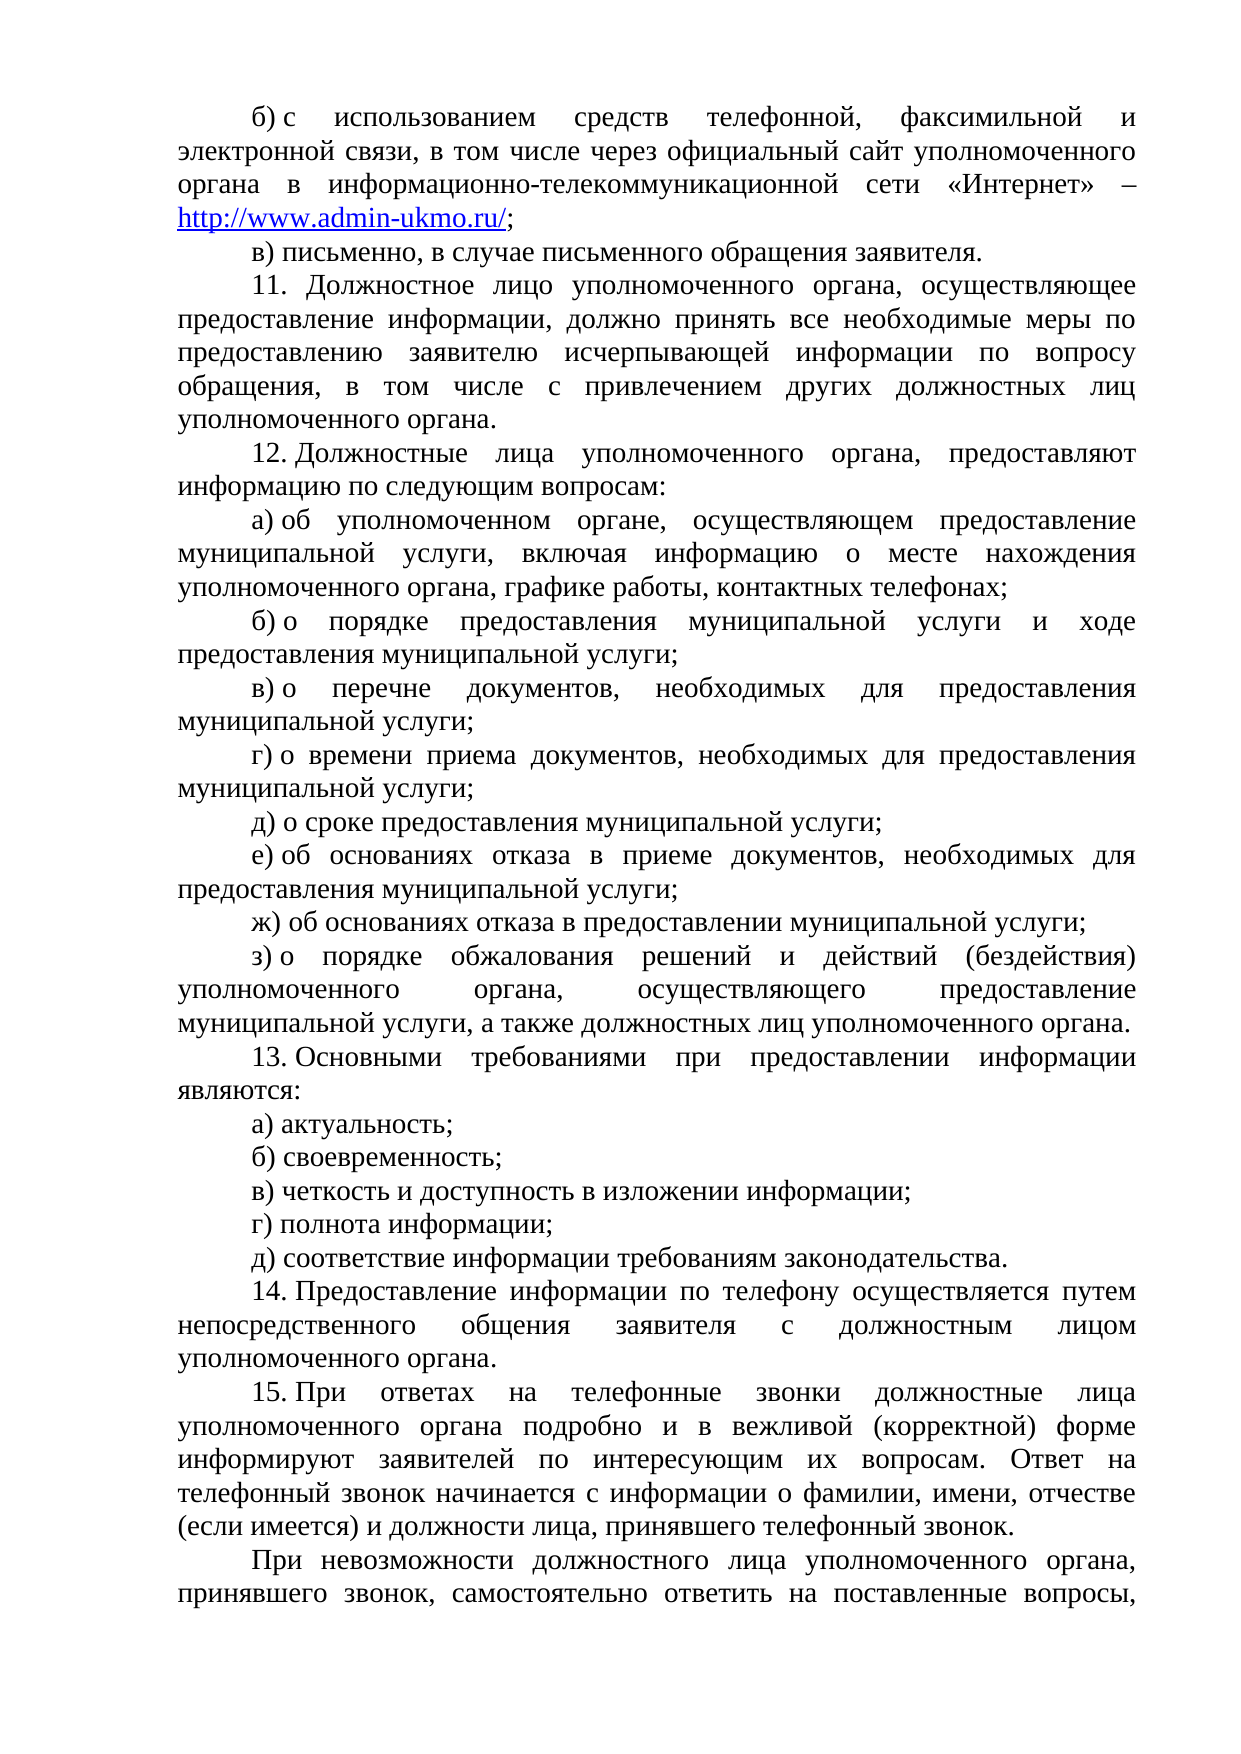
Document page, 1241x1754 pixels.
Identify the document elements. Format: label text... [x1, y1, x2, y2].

text б) о порядке предоставления муниципальной услуги и ходе предоставления муниципальной услуги; [177, 603, 1137, 670]
text в) о перечне документов, необходимых для предоставления муниципальной услуги; [177, 670, 1137, 737]
text а) актуальность; [177, 1106, 1137, 1139]
text б) с использованием средств телефонной, факсимильной и электронной связи, в том числе через официальный сайт уполномоченного органа в информационно-телекоммуникационной сети «Интернет» – http://www.admin-ukmo.ru/; [177, 99, 1137, 234]
text 12. Должностные лица уполномоченного органа, предоставляют информацию по следующим вопросам: [177, 435, 1137, 502]
text б) своевременность; [177, 1139, 1137, 1173]
text в) письменно, в случае письменного обращения заявителя. [177, 234, 1137, 267]
text в) четкость и доступность в изложении информации; [177, 1173, 1137, 1206]
text е) об основаниях отказа в приеме документов, необходимых для предоставления муниципальной услуги; [177, 837, 1137, 904]
text д) о сроке предоставления муниципальной услуги; [177, 804, 1137, 837]
text з) о порядке обжалования решений и действий (бездействия) уполномоченного органа, осуществляющего предоставление муниципальной услуги, а также должностных лиц уполномоченного органа. [177, 938, 1137, 1039]
text г) о времени приема документов, необходимых для предоставления муниципальной услуги; [177, 737, 1137, 804]
text 11. Должностное лицо уполномоченного органа, осуществляющее предоставление информации, должно принять все необходимые меры по предоставлению заявителю исчерпывающей информации по вопросу обращения, в том числе с привлечением других должностных лиц уполномоченного органа. [177, 267, 1137, 435]
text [177, 1542, 1137, 1609]
text 15. При ответах на телефонные звонки должностные лица уполномоченного органа подробно и в вежливой (корректной) форме информируют заявителей по интересующим их вопросам. Ответ на телефонный звонок начинается с информации о фамилии, имени, отчестве (если имеется) и должности лица, принявшего телефонный звонок. [177, 1374, 1137, 1542]
text г) полнота информации; [177, 1206, 1137, 1240]
text а) об уполномоченном органе, осуществляющем предоставление муниципальной услуги, включая информацию о месте нахождения уполномоченного органа, графике работы, контактных телефонах; [177, 502, 1137, 603]
text ж) об основаниях отказа в предоставлении муниципальной услуги; [177, 904, 1137, 938]
text 14. Предоставление информации по телефону осуществляется путем непосредственного общения заявителя с должностным лицом уполномоченного органа. [177, 1273, 1137, 1374]
text 13. Основными требованиями при предоставлении информации являются: [177, 1039, 1137, 1106]
text д) соответствие информации требованиям законодательства. [177, 1240, 1137, 1273]
